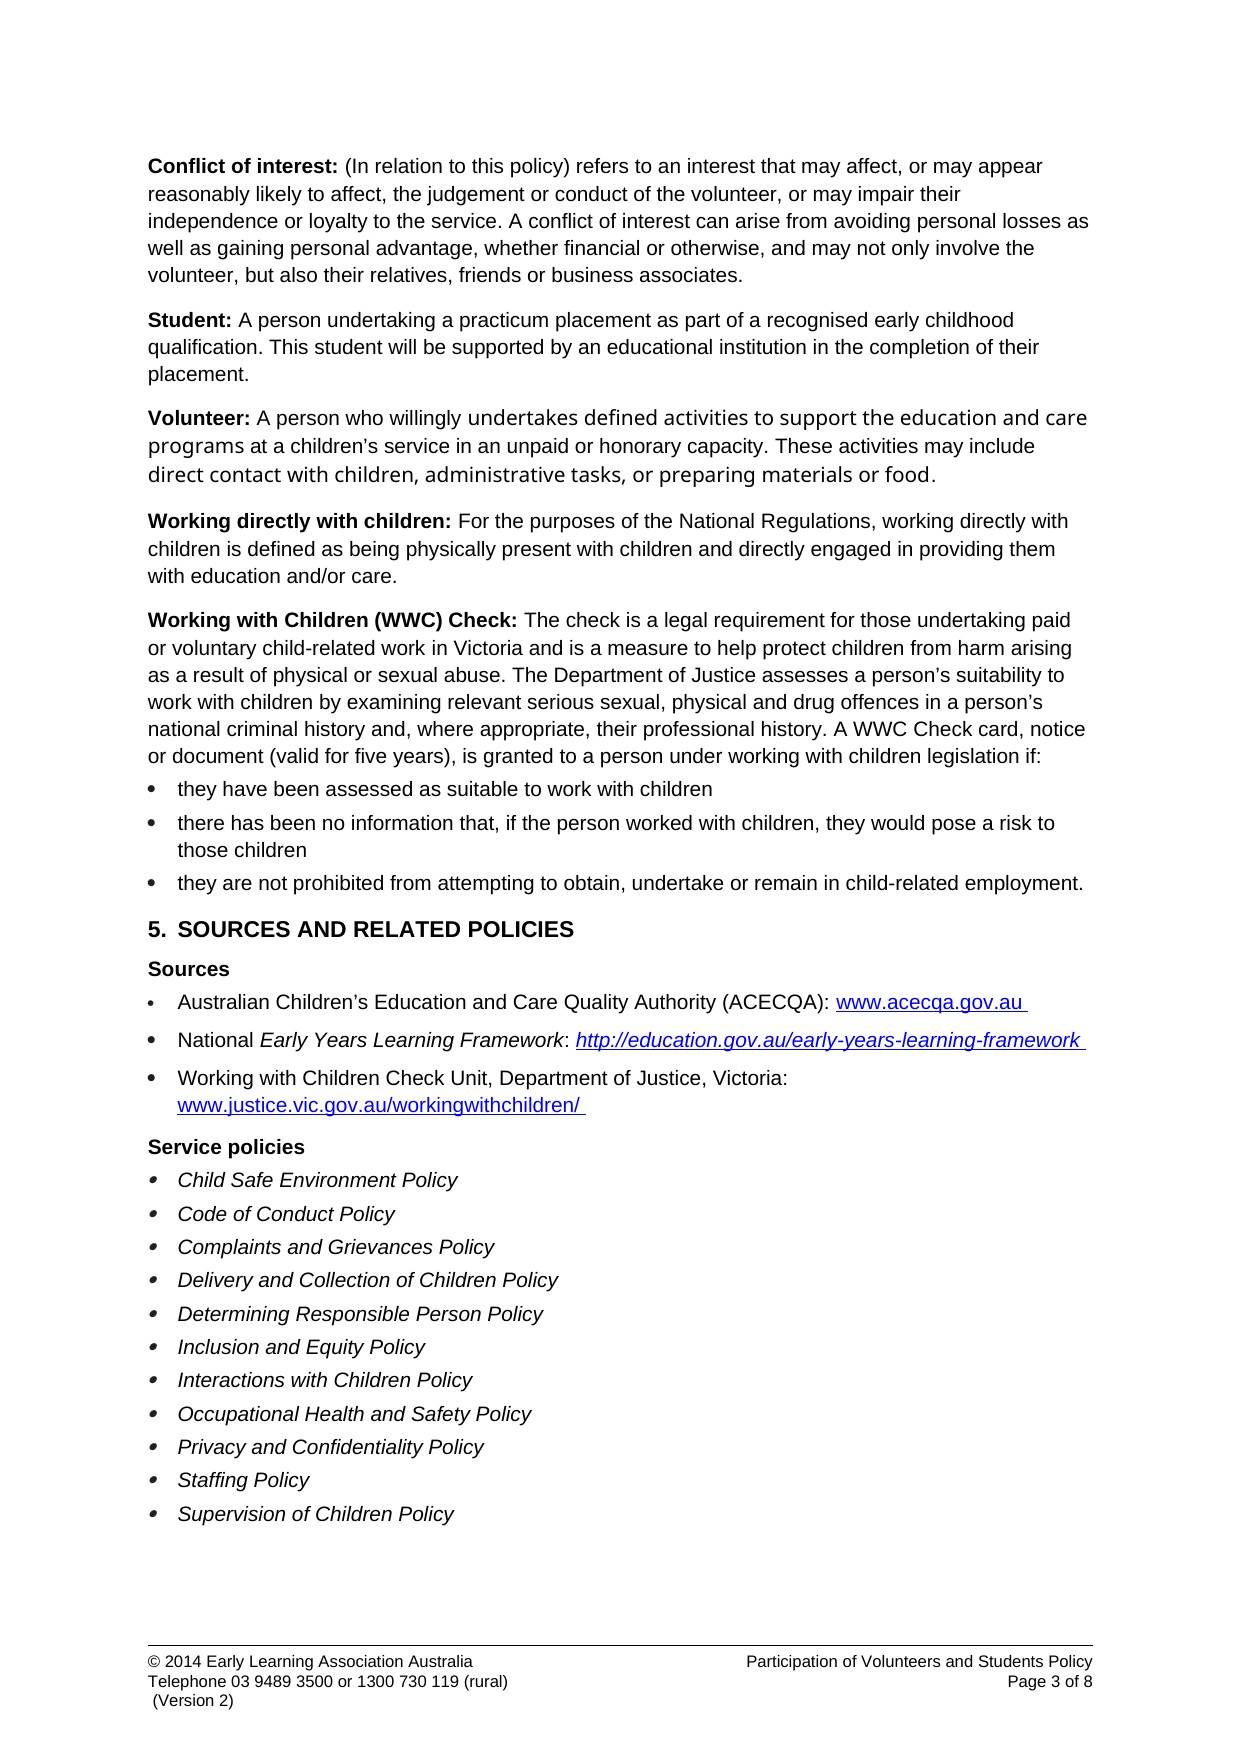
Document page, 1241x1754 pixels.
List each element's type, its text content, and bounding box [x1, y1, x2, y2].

text Delivery and Collection of Children Policy [148, 1265, 1092, 1292]
text there has been no information that, if the person worked with children, they would pose a risk to those children [148, 807, 1092, 861]
text Volunteer: A person who willingly undertakes defined activities to support the education and care programs at a children’s service in an unpaid or honorary capacity. These activities may include direct contact with children, administrative tasks, or preparing materials or food. [148, 403, 1092, 488]
subtitle Sources and related policies [148, 916, 1092, 942]
text Staffing Policy [148, 1465, 1092, 1492]
text Occupational Health and Safety Policy [148, 1398, 1092, 1426]
subtitle Service policies [148, 1135, 1092, 1159]
text National Early Years Learning Framework: http://education.gov.au/early-years-learning-framework [148, 1025, 1092, 1052]
text Conflict of interest: (In relation to this policy) refers to an interest that may affect, or may appear reasonably likely to affect, the judgement or conduct of the volunteer, or may impair their independence or loyalty to the service. A conflict of interest can arise from avoiding personal losses as well as gaining personal advantage, whether financial or otherwise, and may not only involve the volunteer, but also their relatives, friends or business associates. [148, 151, 1092, 287]
text Supervision of Children Policy [148, 1498, 1092, 1526]
text Inclusion and Equity Policy [148, 1332, 1092, 1359]
text Working directly with children: For the purposes of the National Regulations, working directly with children is defined as being physically present with children and directly engaged in providing them with education and/or care. [148, 506, 1092, 587]
text Student: A person undertaking a practicum placement as part of a recognised early childhood qualification. This student will be supported by an educational institution in the completion of their placement. [148, 304, 1092, 386]
text Australian Children’s Education and Care Quality Authority (ACECQA): www.acecqa.gov.au [148, 987, 1092, 1014]
text they are not prohibited from attempting to obtain, undertake or remain in child-related employment. [148, 868, 1092, 895]
text Working with Children (WWC) Check: The check is a legal requirement for those undertaking paid or voluntary child-related work in Victoria and is a measure to help protect children from harm arising as a result of physical or sexual abuse. The Department of Justice assesses a person’s suitability to work with children by examining relevant serious sexual, physical and drug offences in a person’s national criminal history and, where appropriate, their professional history. A WWC Check card, notice or document (valid for five years), is granted to a person under working with children legislation if: [148, 605, 1092, 768]
text Interactions with Children Policy [148, 1365, 1092, 1392]
text Working with Children Check Unit, Department of Justice, Victoria: www.justice.vic.gov.au/workingwithchildren/ [148, 1063, 1092, 1117]
text they have been assessed as suitable to work with children [148, 774, 1092, 801]
subtitle Sources [148, 957, 1092, 981]
text Privacy and Confidentiality Policy [148, 1432, 1092, 1459]
text Code of Conduct Policy [148, 1198, 1092, 1226]
text Determining Responsible Person Policy [148, 1298, 1092, 1326]
text Child Safe Environment Policy [148, 1165, 1092, 1192]
text Complaints and Grievances Policy [148, 1232, 1092, 1259]
